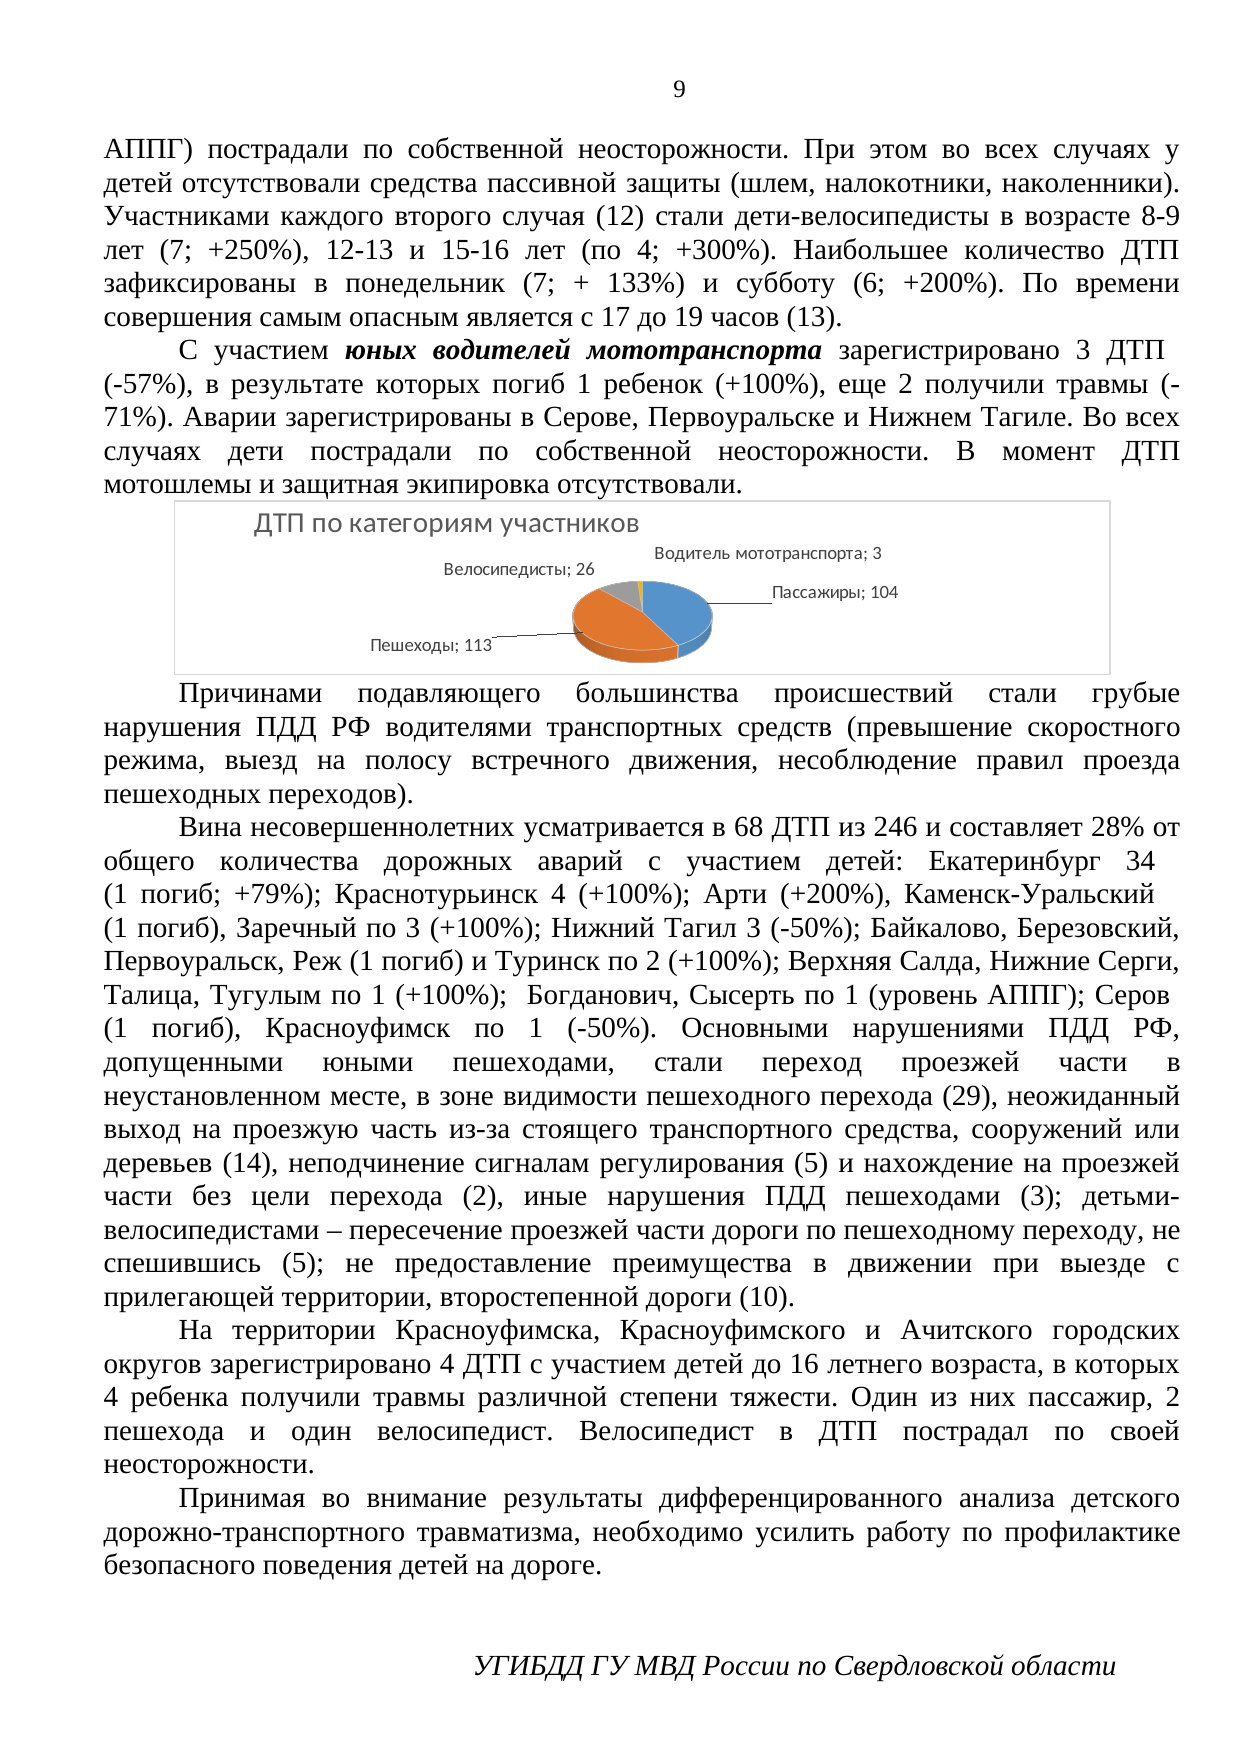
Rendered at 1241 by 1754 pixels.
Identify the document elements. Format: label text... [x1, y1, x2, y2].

text На территории Красноуфимска, Красноуфимского и Ачитского городских округов зарегистрировано 4 ДТП с участием детей до 16 летнего возраста, в которых 4 ребенка получили травмы различной степени тяжести. Один из них пассажир, 2 пешехода и один велосипедист. Велосипедист в ДТП пострадал по своей неосторожности. [103, 1312, 1181, 1480]
text УГИБДД ГУ МВД России по Свердловской области [326, 1648, 1181, 1681]
text Принимая во внимание результаты дифференцированного анализа детского дорожно-транспортного травматизма, необходимо усилить работу по профилактике безопасного поведения детей на дороге. [103, 1480, 1181, 1581]
text Вина несовершеннолетних усматривается в 68 ДТП из 246 и составляет 28% от общего количества дорожных аварий с участием детей: Екатеринбург 34 (1 погиб; +79%); Краснотурьинск 4 (+100%); Арти (+200%), Каменск-Уральский (1 погиб), Заречный по 3 (+100%); Нижний Тагил 3 (-50%); Байкалово, Березовский, Первоуральск, Реж (1 погиб) и Туринск по 2 (+100%); Верхняя Салда, Нижние Серги, Талица, Тугулым по 1 (+100%); Богданович, Сысерть по 1 (уровень АППГ); Серов (1 погиб), Красноуфимск по 1 (-50%). Основными нарушениями ПДД РФ, допущенными юными пешеходами, стали переход проезжей части в неустановленном месте, в зоне видимости пешеходного перехода (29), неожиданный выход на проезжую часть из-за стоящего транспортного средства, сооружений или деревьев (14), неподчинение сигналам регулирования (5) и нахождение на проезжей части без цели перехода (2), иные нарушения ПДД пешеходами (3); детьми-велосипедистами – пересечение проезжей части дороги по пешеходному переходу, не спешившись (5); не предоставление преимущества в движении при выезде с прилегающей территории, второстепенной дороги (10). [103, 809, 1181, 1312]
text Причинами подавляющего большинства происшествий стали грубые нарушения ПДД РФ водителями транспортных средств (превышение скоростного режима, выезд на полосу встречного движения, несоблюдение правил проезда пешеходных переходов). [103, 675, 1181, 809]
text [103, 131, 1181, 332]
text С участием юных водителей мототранспорта зарегистрировано 3 ДТП (-57%), в результате которых погиб 1 ребенок (+100%), еще 2 получили травмы (-71%). Аварии зарегистрированы в Серове, Первоуральске и Нижнем Тагиле. Во всех случаях дети пострадали по собственной неосторожности. В момент ДТП мотошлемы и защитная экипировка отсутствовали. [103, 332, 1181, 500]
